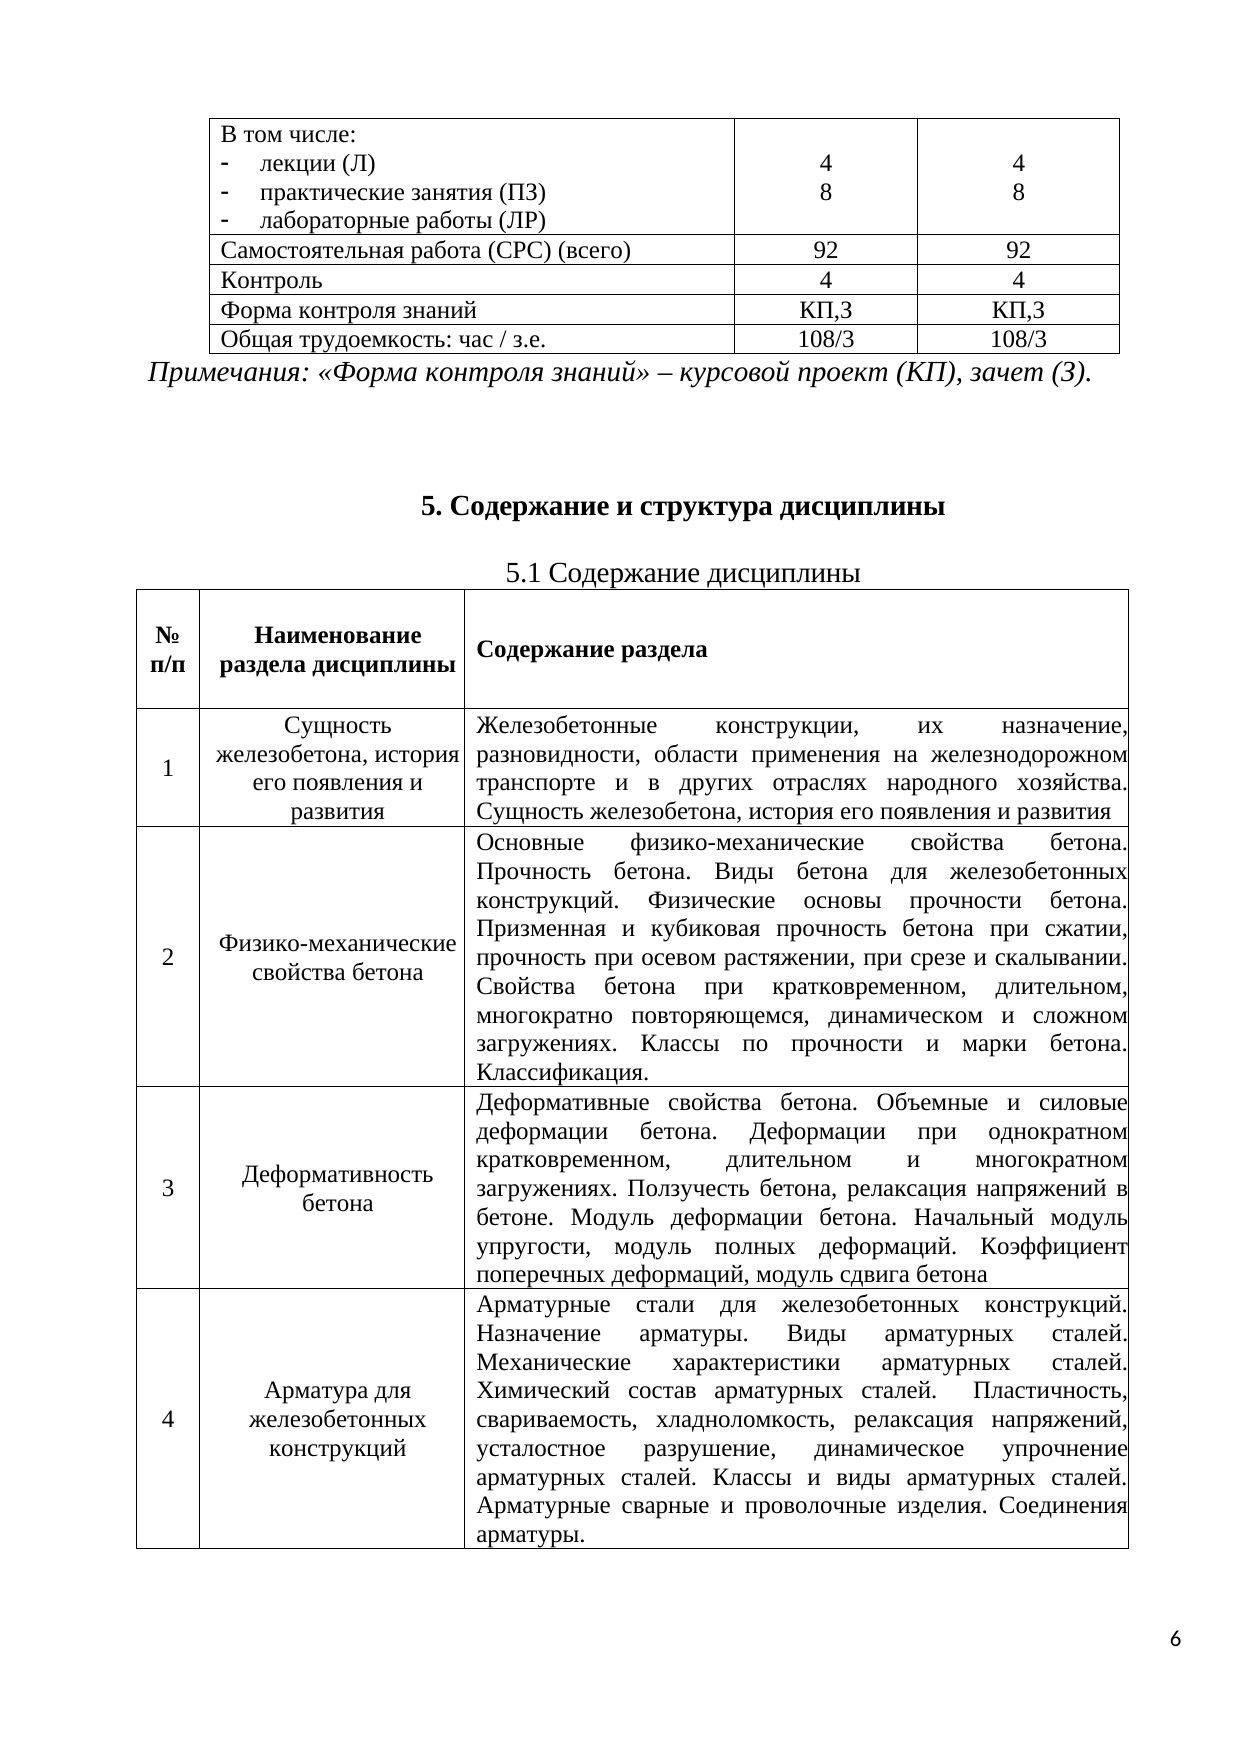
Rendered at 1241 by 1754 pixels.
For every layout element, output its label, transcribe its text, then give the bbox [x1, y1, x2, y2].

table_cell Железобетонные конструкции, их назначение, разновидности, области применения на железнодорожном транспорте и в других отраслях народного хозяйства. Сущность железобетона, история его появления и развития [465, 709, 1128, 826]
table_header Содержание раздела [465, 590, 1128, 708]
table_cell Деформативные свойства бетона. Объемные и силовые деформации бетона. Деформации при однократном кратковременном, длительном и многократном загружениях. Ползучесть бетона, релаксация напряжений в бетоне. Модуль деформации бетона. Начальный модуль упругости, модуль полных деформаций. Коэффициент поперечных деформаций, модуль сдвига бетона [465, 1087, 1128, 1288]
table_cell Арматурные стали для железобетонных конструкций. Назначение арматуры. Виды арматурных сталей. Механические характеристики арматурных сталей. Химический состав арматурных сталей. Пластичность, свариваемость, хладноломкость, релаксация напряжений, усталостное разрушение, динамическое упрочнение арматурных сталей. Классы и виды арматурных сталей. Арматурные сварные и проволочные изделия. Соединения арматуры. [465, 1289, 1128, 1548]
table_cell 92 [735, 235, 917, 264]
table_cell Контроль [210, 265, 734, 294]
table_cell 4 [918, 265, 1119, 294]
table_cell 12 4 8 [918, 119, 1119, 234]
table_cell 108/3 [735, 325, 917, 353]
list 5. Содержание и структура дисциплины [185, 488, 1181, 522]
table_header № п/п [137, 590, 199, 708]
table_cell 92 [918, 235, 1119, 264]
table_cell Деформативность бетона [200, 1087, 464, 1288]
table_cell Самостоятельная работа (СРС) (всего) [210, 235, 734, 264]
table_cell Физико-механические свойства бетона [200, 827, 464, 1086]
list 5.1 Содержание дисциплины [185, 556, 1181, 589]
table_header Наименование раздела дисциплины [200, 590, 464, 708]
table_cell 3 [137, 1087, 199, 1288]
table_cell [210, 119, 734, 234]
table_cell 2 [137, 827, 199, 1086]
table_cell КП,З [918, 295, 1119, 323]
table_cell Общая трудоемкость: час / з.е. [210, 325, 734, 353]
table_cell Форма контроля знаний [210, 295, 734, 323]
table_cell 108/3 [918, 325, 1119, 353]
table_cell 4 [137, 1289, 199, 1548]
table_cell 4 [735, 265, 917, 294]
table_cell 12 4 8 [735, 119, 917, 234]
table_cell КП,З [735, 295, 917, 323]
table_cell 1 [137, 709, 199, 826]
table_cell Арматура для железобетонных конструкций [200, 1289, 464, 1548]
text Примечания: «Форма контроля знаний» – курсовой проект (КП), зачет (З). [148, 354, 1181, 388]
table_cell Сущность железобетона, история его появления и развития [200, 709, 464, 826]
table_cell Основные физико-механические свойства бетона. Прочность бетона. Виды бетона для железобетонных конструкций. Физические основы прочности бетона. Призменная и кубиковая прочность бетона при сжатии, прочность при осевом растяжении, при срезе и скалывании. Свойства бетона при кратковременном, длительном, многократно повторяющемся, динамическом и сложном загружениях. Классы по прочности и марки бетона. Классификация. [465, 827, 1128, 1086]
